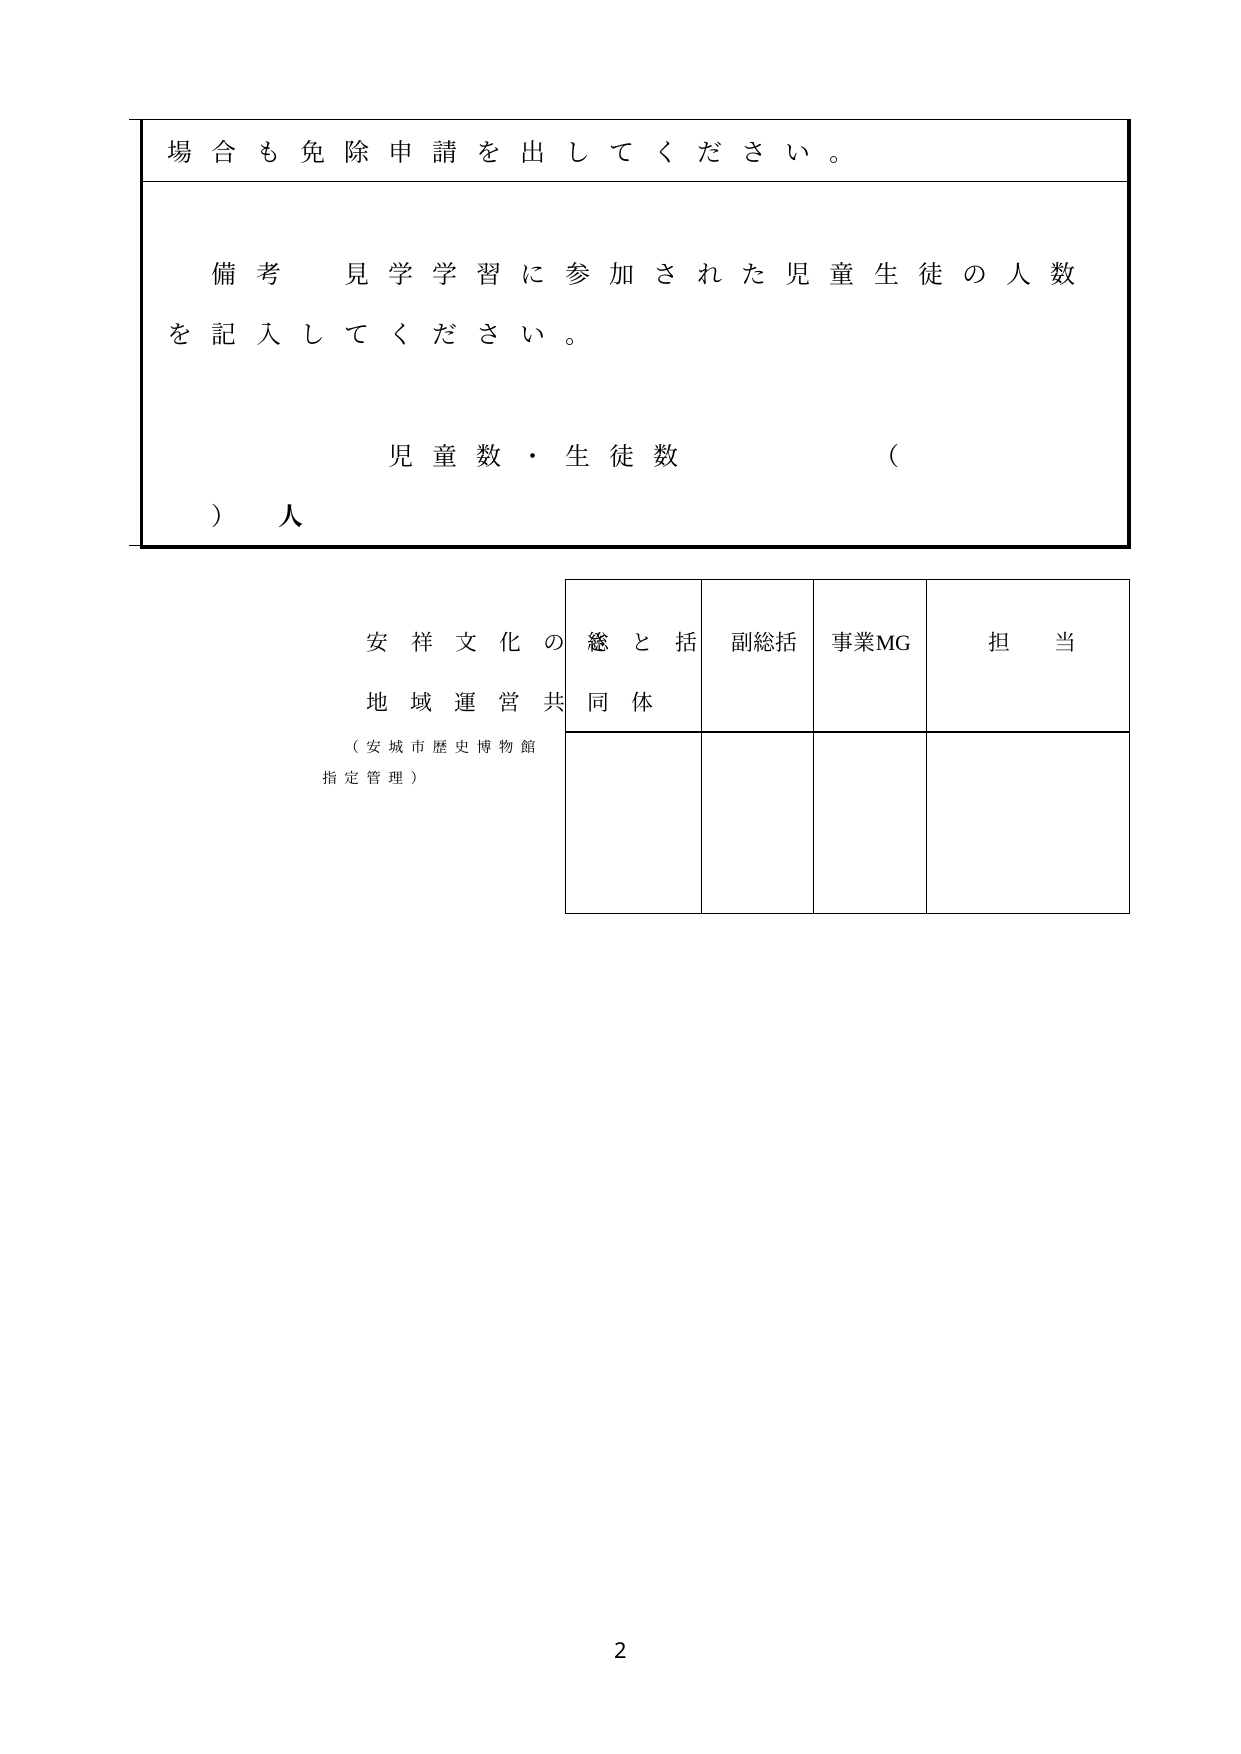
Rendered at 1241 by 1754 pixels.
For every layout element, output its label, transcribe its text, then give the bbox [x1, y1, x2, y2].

table_header 事業MG [814, 580, 926, 731]
table_header 総 括 [566, 580, 701, 731]
table_cell 備考 見学学習に参加された児童生徒の人数を記入してください。 児童数・生徒数 （ ） 人 [143, 182, 1127, 545]
table_cell [814, 733, 926, 913]
table_header 副総括 [702, 580, 813, 731]
table_cell [927, 733, 1129, 913]
table_header 担 当 [927, 580, 1129, 731]
table_header 安祥文化のさと 地域運営共同体 （安城市歴史博物館指定管理） [301, 579, 565, 913]
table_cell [143, 120, 1127, 181]
table_cell [566, 733, 701, 913]
table_cell [702, 733, 813, 913]
